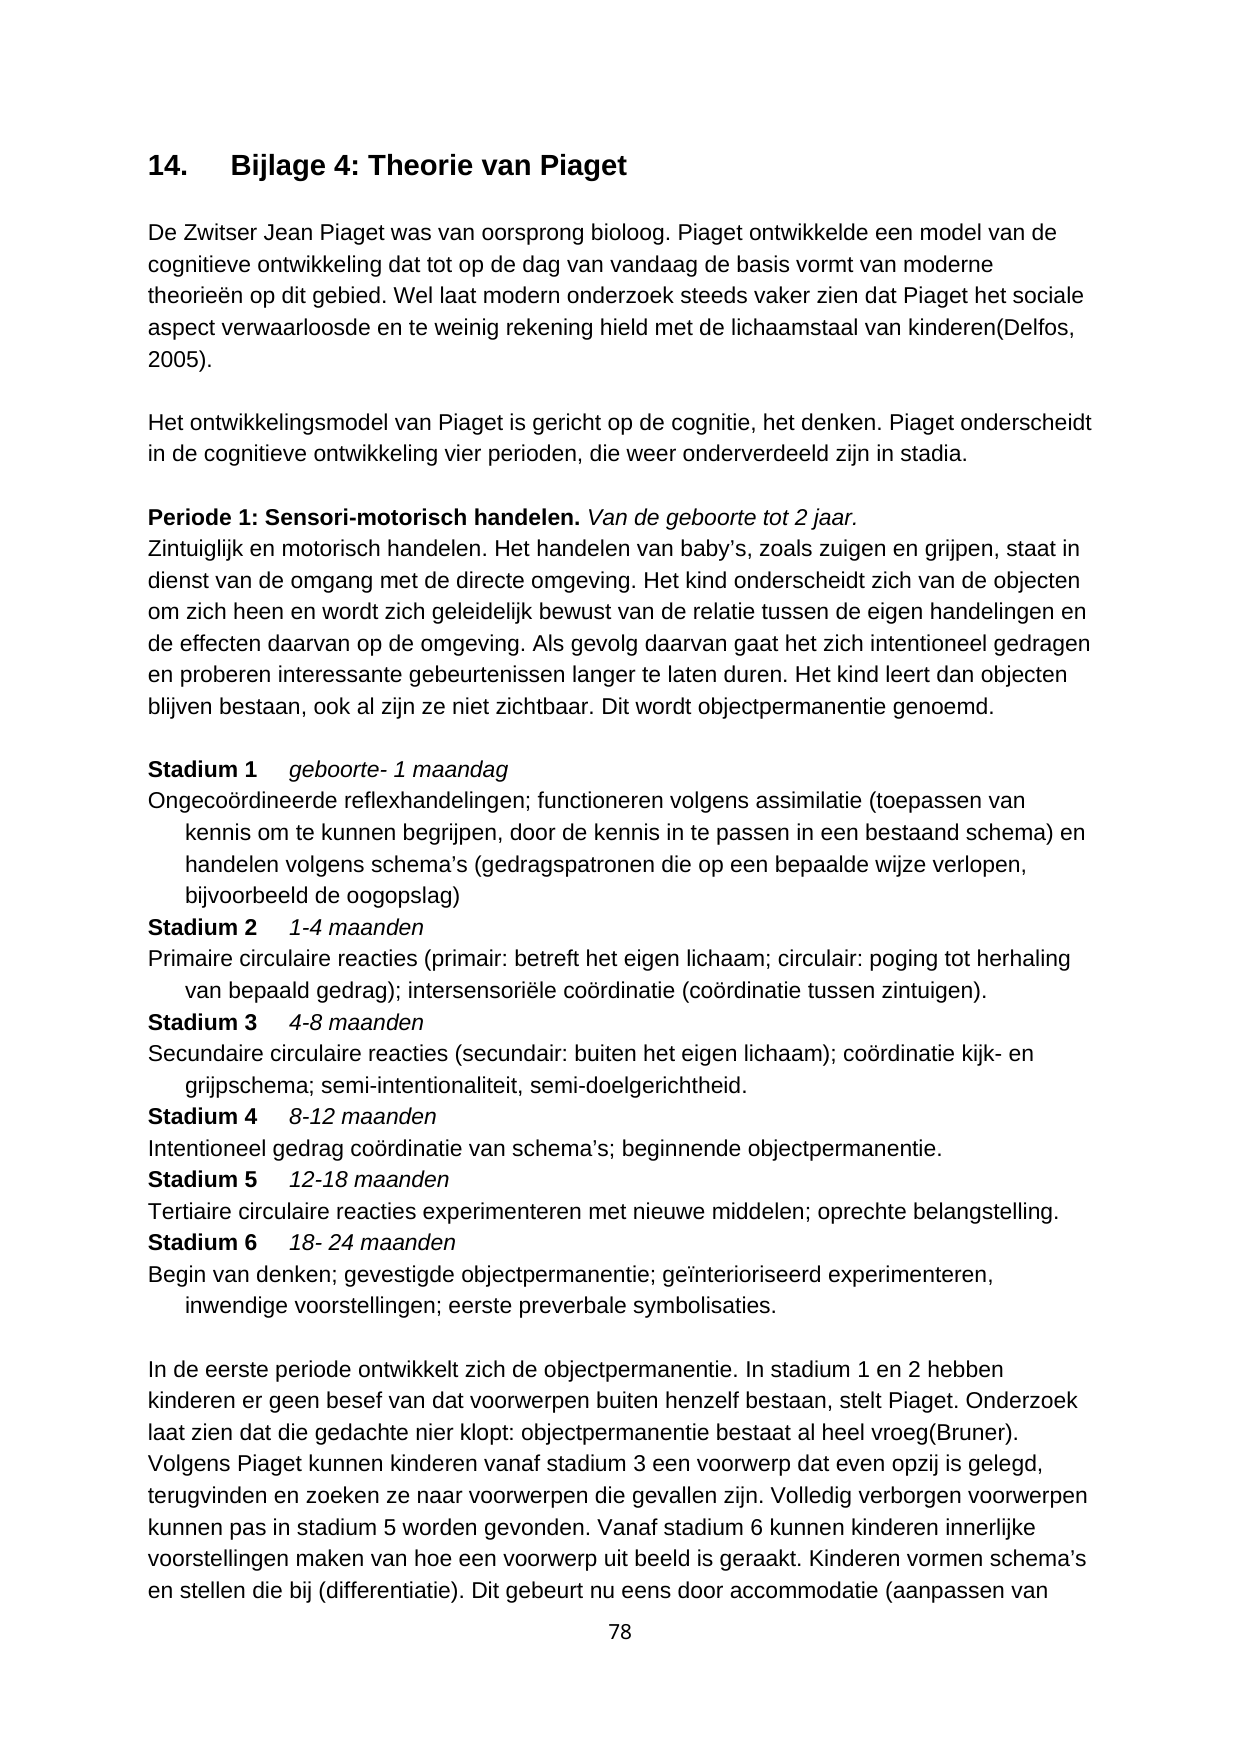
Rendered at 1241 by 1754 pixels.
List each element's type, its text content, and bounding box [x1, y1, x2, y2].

text Secundaire circulaire reacties (secundair: buiten het eigen lichaam); coördinatie kijk- en grijpschema; semi-intentionaliteit, semi-doelgerichtheid. [148, 1040, 1093, 1098]
text De Zwitser Jean Piaget was van oorsprong bioloog. Piaget ontwikkelde een model van de cognitieve ontwikkeling dat tot op de dag van vandaag de basis vormt van moderne theorieën op dit gebied. Wel laat modern onderzoek steeds vaker zien dat Piaget het sociale aspect verwaarloosde en te weinig rekening hield met de lichaamstaal van kinderen(Delfos, 2005). [148, 219, 1093, 372]
text Periode 1: Sensori-motorisch handelen. Van de geboorte tot 2 jaar. [148, 503, 1093, 530]
text Ongecoördineerde reflexhandelingen; functioneren volgens assimilatie (toepassen van kennis om te kunnen begrijpen, door de kennis in te passen in een bestaand schema) en handelen volgens schema’s (gedragspatronen die op een bepaalde wijze verlopen, bijvoorbeeld de oogopslag) [148, 787, 1093, 908]
text Tertiaire circulaire reacties experimenteren met nieuwe middelen; oprechte belangstelling. [148, 1198, 1093, 1224]
text Stadium 3 4-8 maanden [148, 1008, 1093, 1035]
text Intentioneel gedrag coördinatie van schema’s; beginnende objectpermanentie. [148, 1135, 1093, 1161]
text Stadium 2 1-4 maanden [148, 914, 1093, 940]
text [148, 1356, 1093, 1603]
text Stadium 1 geboorte- 1 maandag [148, 756, 1093, 782]
text Stadium 6 18- 24 maanden [148, 1229, 1093, 1256]
text Begin van denken; gevestigde objectpermanentie; geïnterioriseerd experimenteren, inwendige voorstellingen; eerste preverbale symbolisaties. [148, 1261, 1093, 1319]
text Zintuiglijk en motorisch handelen. Het handelen van baby’s, zoals zuigen en grijpen, staat in dienst van de omgang met de directe omgeving. Het kind onderscheidt zich van de objecten om zich heen en wordt zich geleidelijk bewust van de relatie tussen de eigen handelingen en de effecten daarvan op de omgeving. Als gevolg daarvan gaat het zich intentioneel gedragen en proberen interessante gebeurtenissen langer te laten duren. Het kind leert dan objecten blijven bestaan, ook al zijn ze niet zichtbaar. Dit wordt objectpermanentie genoemd. [148, 535, 1093, 719]
text Primaire circulaire reacties (primair: betreft het eigen lichaam; circulair: poging tot herhaling van bepaald gedrag); intersensoriële coördinatie (coördinatie tussen zintuigen). [148, 945, 1093, 1003]
text Stadium 5 12-18 maanden [148, 1166, 1093, 1193]
text Stadium 4 8-12 maanden [148, 1103, 1093, 1129]
subtitle Bijlage 4: Theorie van Piaget [148, 148, 1093, 181]
text Het ontwikkelingsmodel van Piaget is gericht op de cognitie, het denken. Piaget onderscheidt in de cognitieve ontwikkeling vier perioden, die weer onderverdeeld zijn in stadia. [148, 409, 1093, 467]
